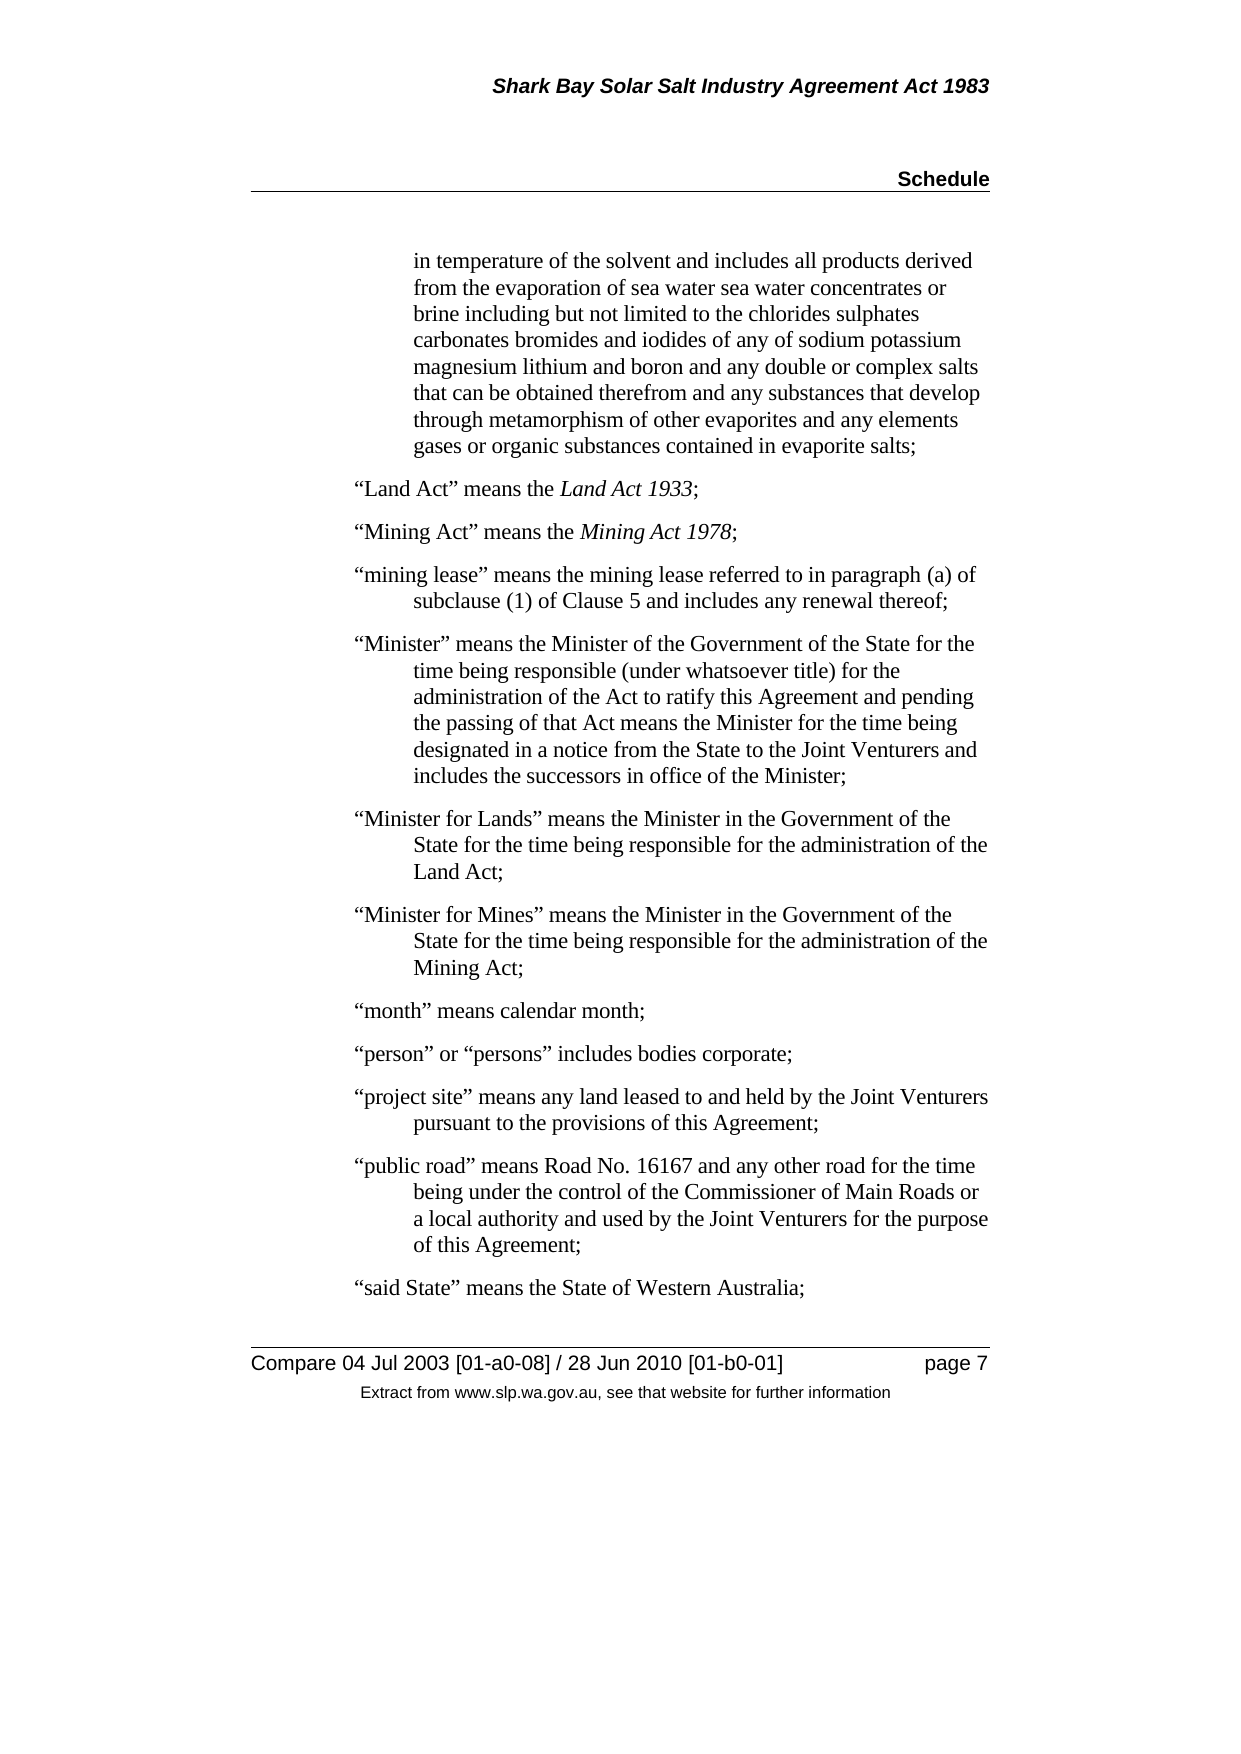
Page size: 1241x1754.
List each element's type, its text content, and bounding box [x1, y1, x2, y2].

text “month” means calendar month; [354, 997, 990, 1023]
text “Land Act” means the Land Act 1933; [354, 475, 990, 501]
text “public road” means Road No. 16167 and any other road for the time being under the control of the Commissioner of Main Roads or a local authority and used by the Joint Venturers for the purpose of this Agreement; [354, 1152, 990, 1257]
text “Mining Act” means the Mining Act 1978; [354, 518, 990, 544]
text “Minister for Mines” means the Minister in the Government of the State for the time being responsible for the administration of the Mining Act; [354, 901, 990, 980]
text “project site” means any land leased to and held by the Joint Venturers pursuant to the provisions of this Agreement; [354, 1083, 990, 1135]
text “mining lease” means the mining lease referred to in paragraph (a) of subclause (1) of Clause 5 and includes any renewal thereof; [354, 561, 990, 614]
text “said State” means the State of Western Australia; [354, 1274, 990, 1301]
text “person” or “persons” includes bodies corporate; [354, 1040, 990, 1066]
text “Minister for Lands” means the Minister in the Government of the State for the time being responsible for the administration of the Land Act; [354, 805, 990, 884]
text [354, 247, 990, 458]
text “Minister” means the Minister of the Government of the State for the time being responsible (under whatsoever title) for the administration of the Act to ratify this Agreement and pending the passing of that Act means the Minister for the time being designated in a notice from the State to the Joint Venturers and includes the successors in office of the Minister; [354, 630, 990, 788]
